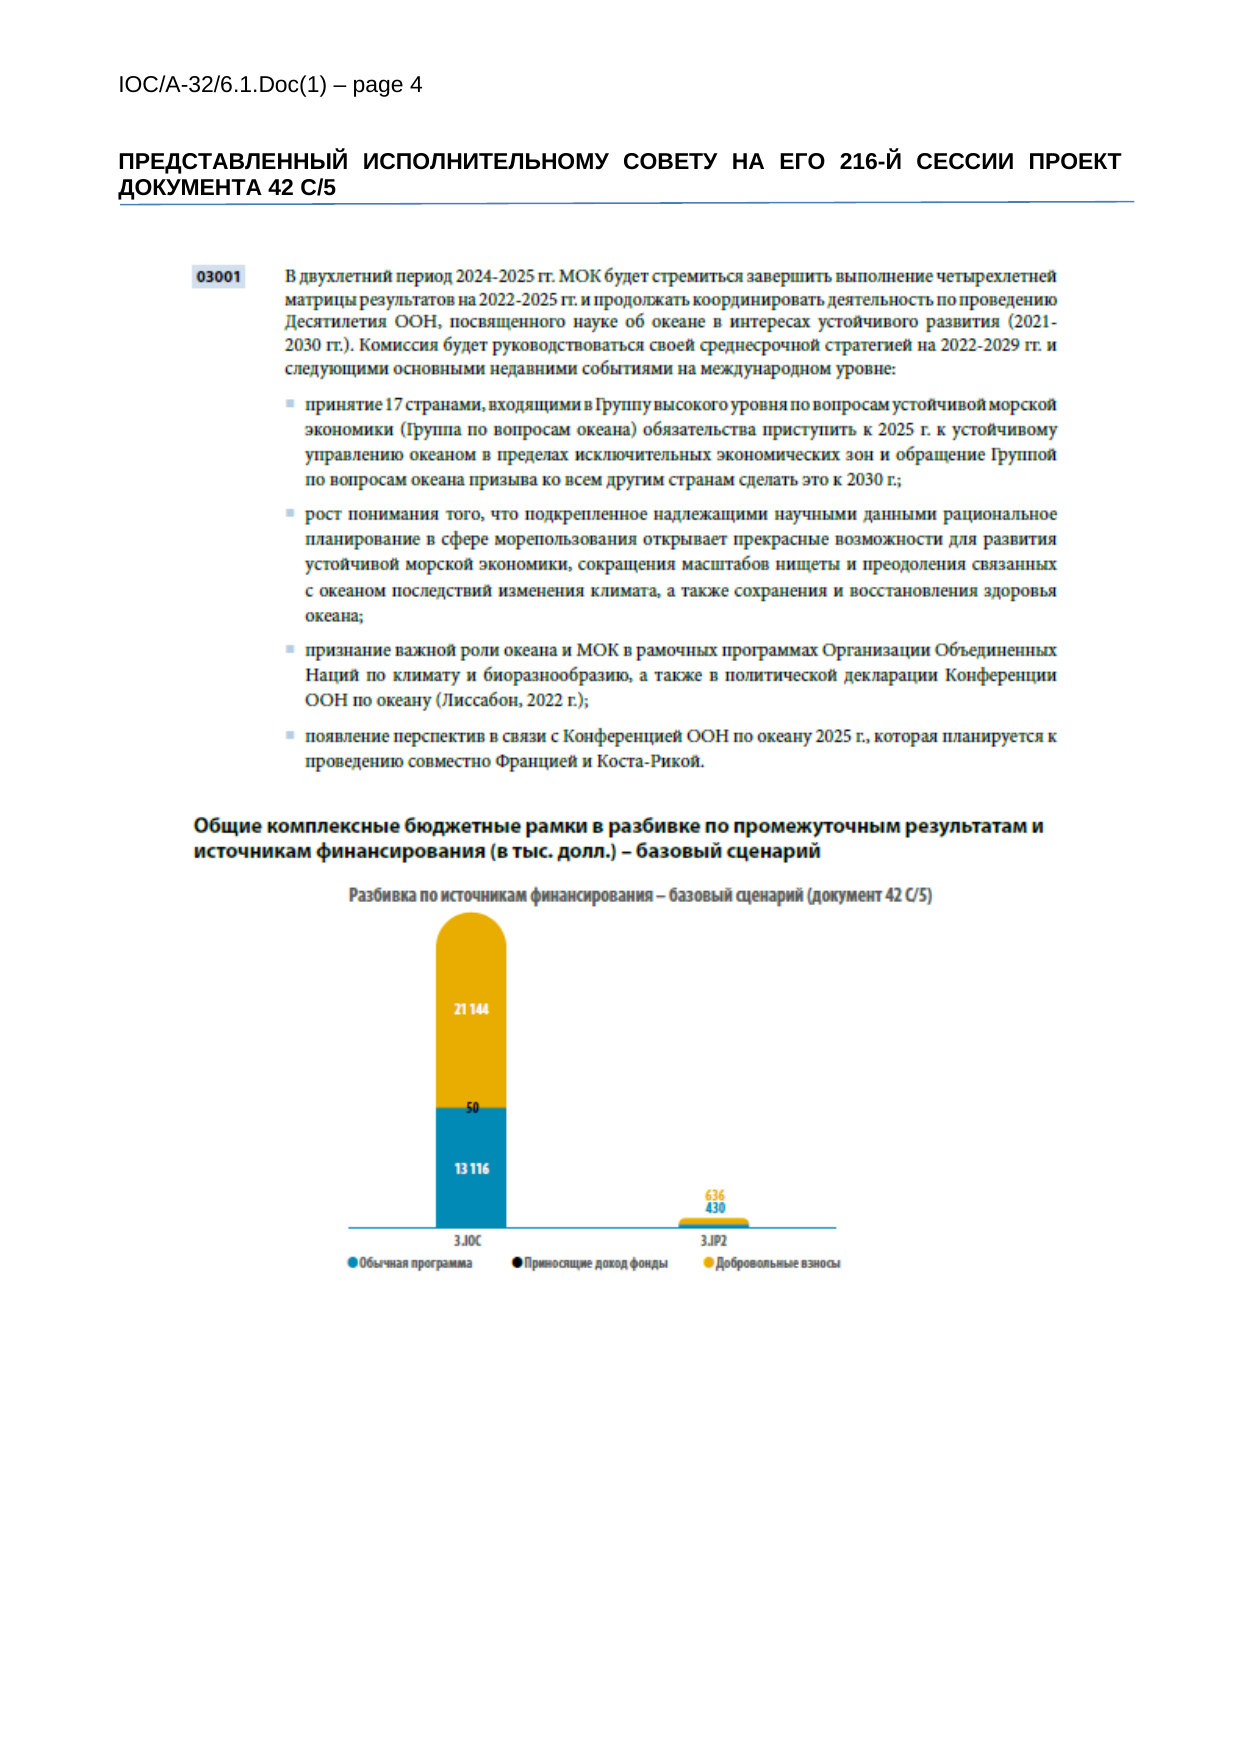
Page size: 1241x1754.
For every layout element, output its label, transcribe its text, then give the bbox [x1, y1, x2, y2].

text ПРЕДСТАВЛЕННЫЙ ИСПОЛНИТЕЛЬНОМУ СОВЕТУ НА ЕГО 216-Й СЕССИИ ПРОЕКТ ДОКУМЕНТА 42 C/5 [118, 148, 1122, 200]
picture [125, 226, 1115, 1326]
